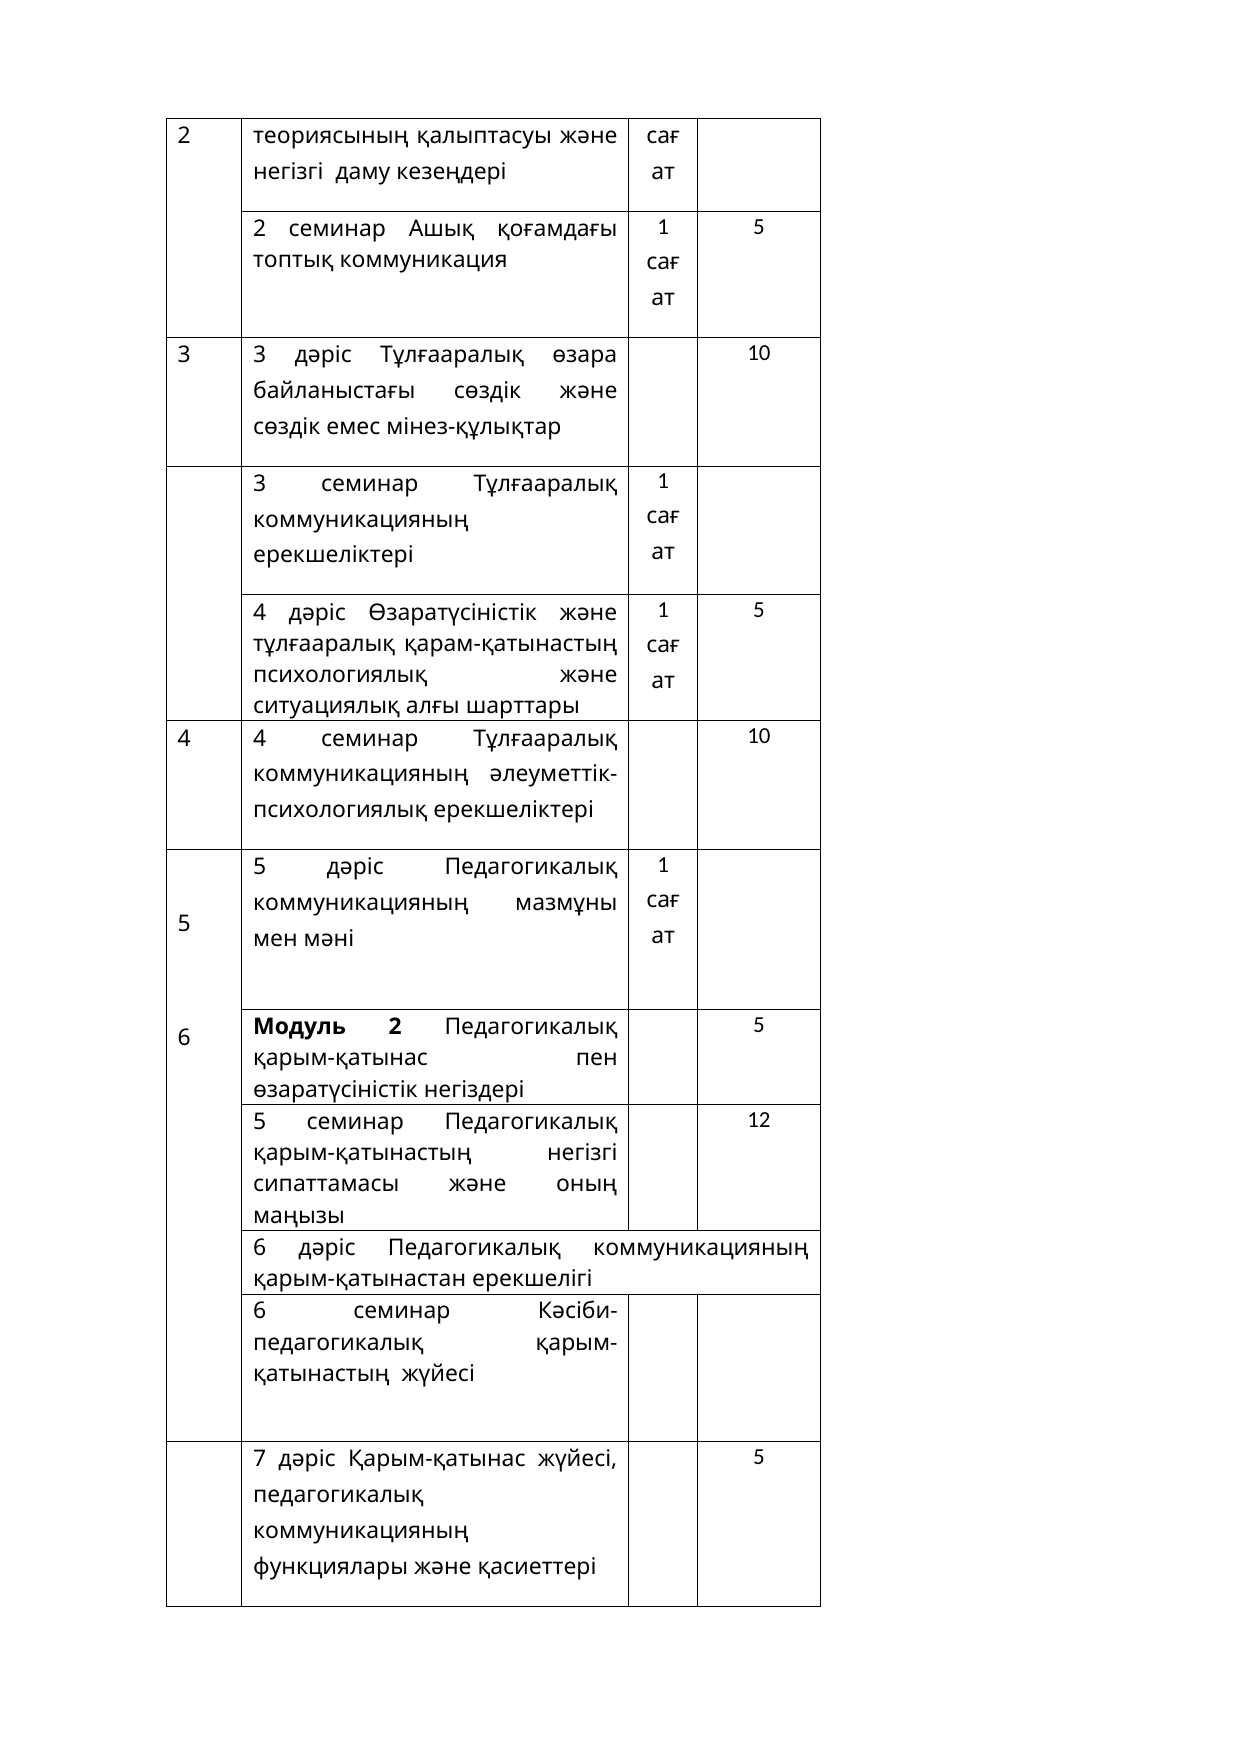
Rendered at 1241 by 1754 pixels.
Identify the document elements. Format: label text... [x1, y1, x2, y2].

table_cell [629, 721, 697, 849]
table_cell 5 [698, 1442, 820, 1606]
table_cell 2 [167, 119, 241, 337]
table_cell 1сағат [629, 119, 697, 211]
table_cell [242, 119, 628, 211]
table_cell [629, 338, 697, 466]
table_cell 5 [698, 212, 820, 337]
table_cell 1 сағат [629, 850, 697, 1009]
table_cell 1 сағат [629, 212, 697, 337]
table_cell 6 семинар Кәсіби-педагогикалық қарым-қатынастың жүйесі [242, 1295, 628, 1441]
table_cell [698, 850, 820, 1009]
table_cell 5 [698, 595, 820, 720]
table_cell [167, 467, 241, 720]
table_cell 5 6 [167, 850, 241, 1441]
table_cell 7 дәріс Қарым-қатынас жүйесі, педагогикалық коммуникацияның функциялары және қасиеттері [242, 1442, 628, 1606]
table_cell 10 [698, 721, 820, 849]
table_cell 5 [698, 1010, 820, 1104]
table_cell Модуль 2 Педагогикалық қарым-қатынас пен өзаратүсіністік негіздері [242, 1010, 628, 1104]
table_cell [629, 1295, 697, 1441]
table_cell 1 сағат [629, 467, 697, 594]
table_cell [698, 467, 820, 594]
table_cell [629, 1010, 697, 1104]
table_cell 4 дәріс Өзаратүсіністік және тұлғааралық қарам-қатынастың психологиялық және ситуациялық алғы шарттары [242, 595, 628, 720]
table_cell [629, 1105, 697, 1230]
table_cell 3 семинар Тұлғааралық коммуникацияның ерекшеліктері [242, 467, 628, 594]
table_cell 4 [167, 721, 241, 849]
table_cell 5 дәріс Педагогикалық коммуникацияның мазмұны мен мәні [242, 850, 628, 1009]
table_cell [629, 1442, 697, 1606]
table_cell 12 [698, 1105, 820, 1230]
table_cell [698, 1295, 820, 1441]
table_cell 3 [167, 338, 241, 466]
table_cell 6 дәріс Педагогикалық коммуникацияның қарым-қатынастан ерекшелігі [242, 1231, 820, 1293]
table_cell 1 сағат [629, 595, 697, 720]
table_cell 4 семинар Тұлғааралық коммуникацияның әлеуметтік-психологиялық ерекшеліктері [242, 721, 628, 849]
table_cell 10 [698, 338, 820, 466]
table_cell 3 дәріс Тұлғааралық өзара байланыстағы сөздік және сөздік емес мінез-құлықтар [242, 338, 628, 466]
table_cell 2 семинар Ашық қоғамдағы топтық коммуникация [242, 212, 628, 337]
table_cell 5 семинар Педагогикалық қарым-қатынастың негізгі сипаттамасы және оның маңызы [242, 1105, 628, 1230]
table_cell [167, 1442, 241, 1606]
table_cell [698, 119, 820, 211]
